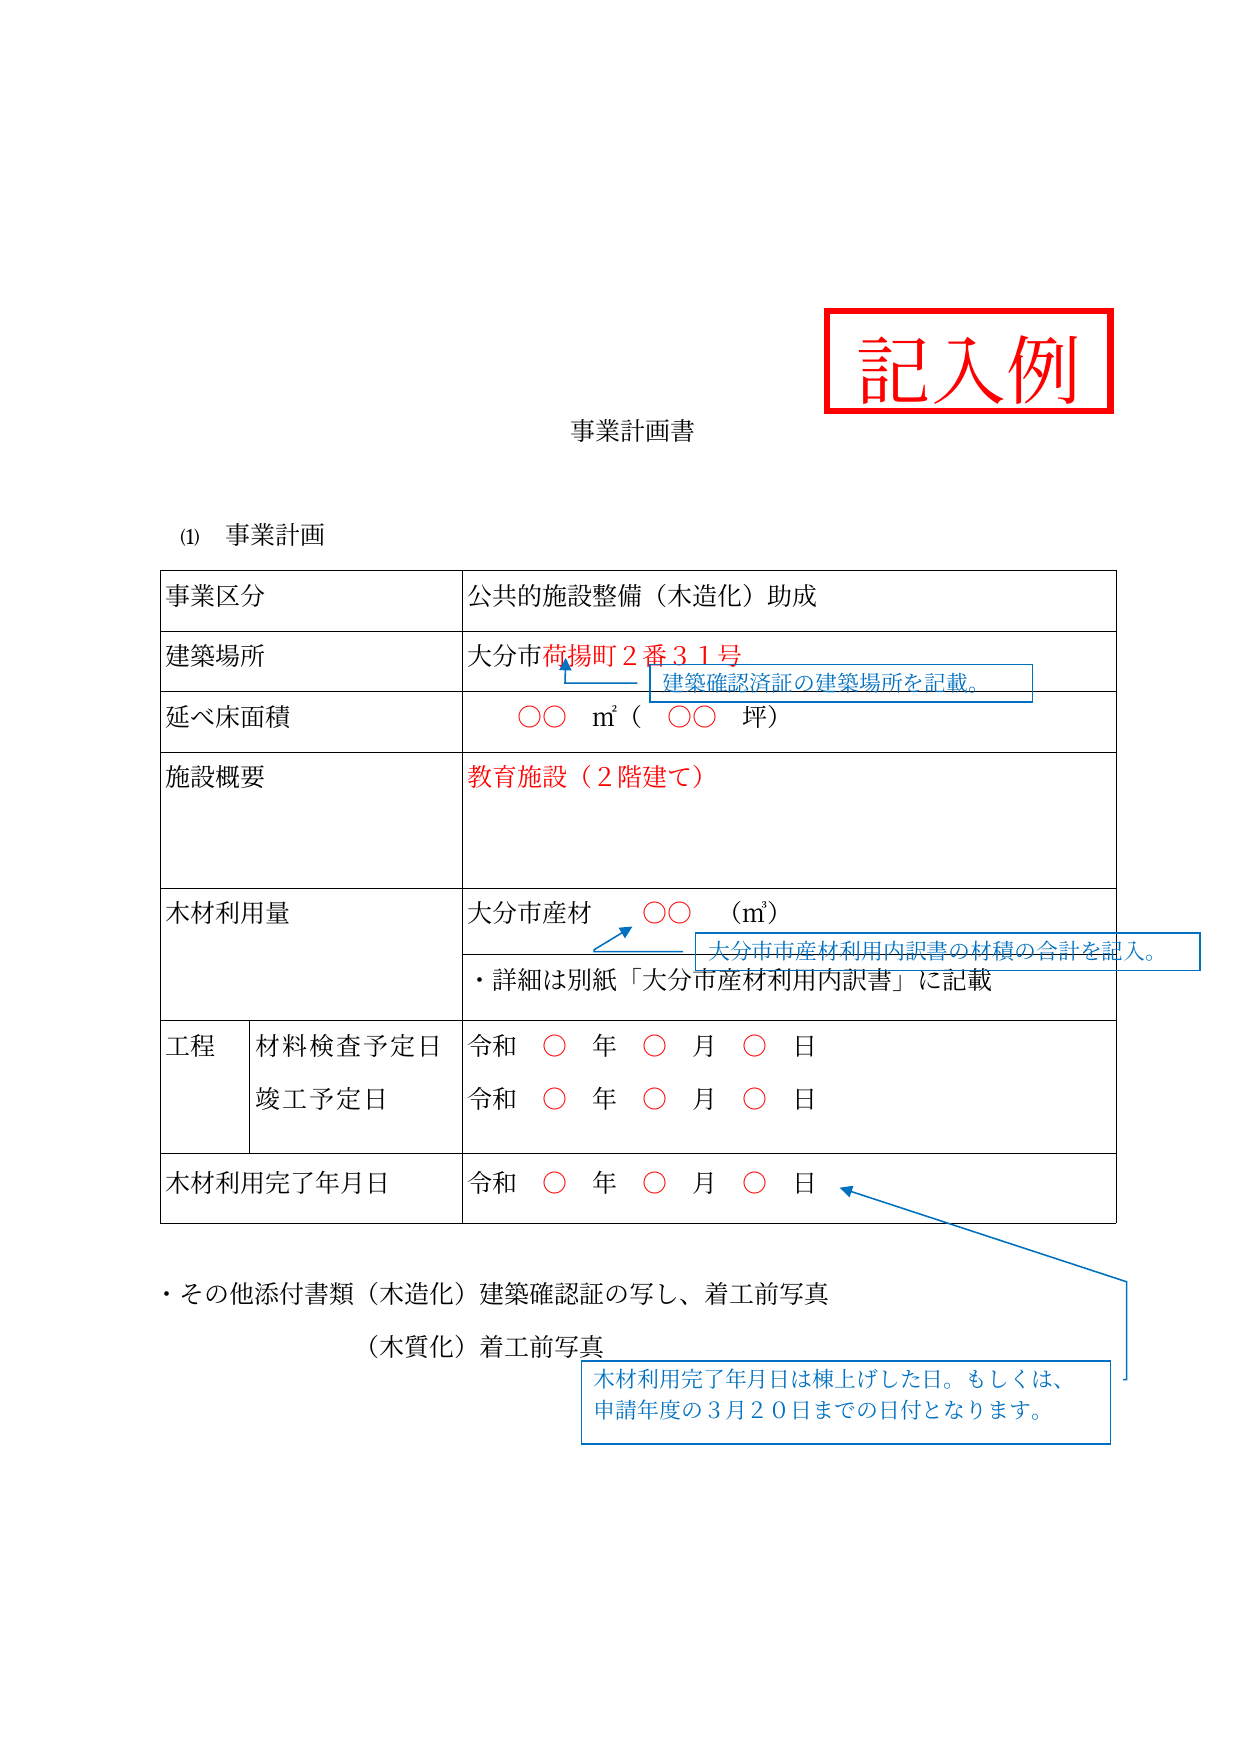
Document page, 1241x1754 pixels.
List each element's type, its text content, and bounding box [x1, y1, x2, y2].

table_cell 令和 ○ 年 ○ 月 ○ 日 令和 ○ 年 ○ 月 ○ 日 [463, 1021, 1116, 1152]
text （木質化）着工前写真 [154, 1328, 1110, 1364]
text 事業計画書 [154, 411, 1110, 447]
table_header 公共的施設整備（木造化）助成 [463, 571, 1116, 631]
table_cell 木材利用完了年月日 [161, 1154, 462, 1223]
table_cell 延べ床面積 [161, 692, 462, 751]
table_cell 材料検査予定日 竣工予定日 [250, 1021, 462, 1152]
table_cell ・詳細は別紙「大分市産材利用内訳書」に記載 [463, 955, 1116, 1020]
table_cell 教育施設（２階建て） [463, 753, 1116, 888]
table_cell 大分市産材 ○○ （㎥） [463, 889, 1116, 954]
table_header 事業区分 [161, 571, 462, 631]
table_cell ○○ ㎡（ ○○ 坪） [463, 692, 1116, 751]
text ⑴ 事業計画 [154, 516, 1110, 552]
table_cell 大分市荷揚町２番３１号 [463, 632, 1116, 691]
table_cell 令和 ○ 年 ○ 月 ○ 日 [463, 1154, 1116, 1223]
table_cell 木材利用量 [161, 889, 462, 1020]
table_cell 建築場所 [161, 632, 462, 691]
table_cell 施設概要 [161, 753, 462, 888]
table_cell 工程 [161, 1021, 249, 1152]
text ・その他添付書類（木造化）建築確認証の写し、着工前写真 [154, 1274, 1110, 1310]
